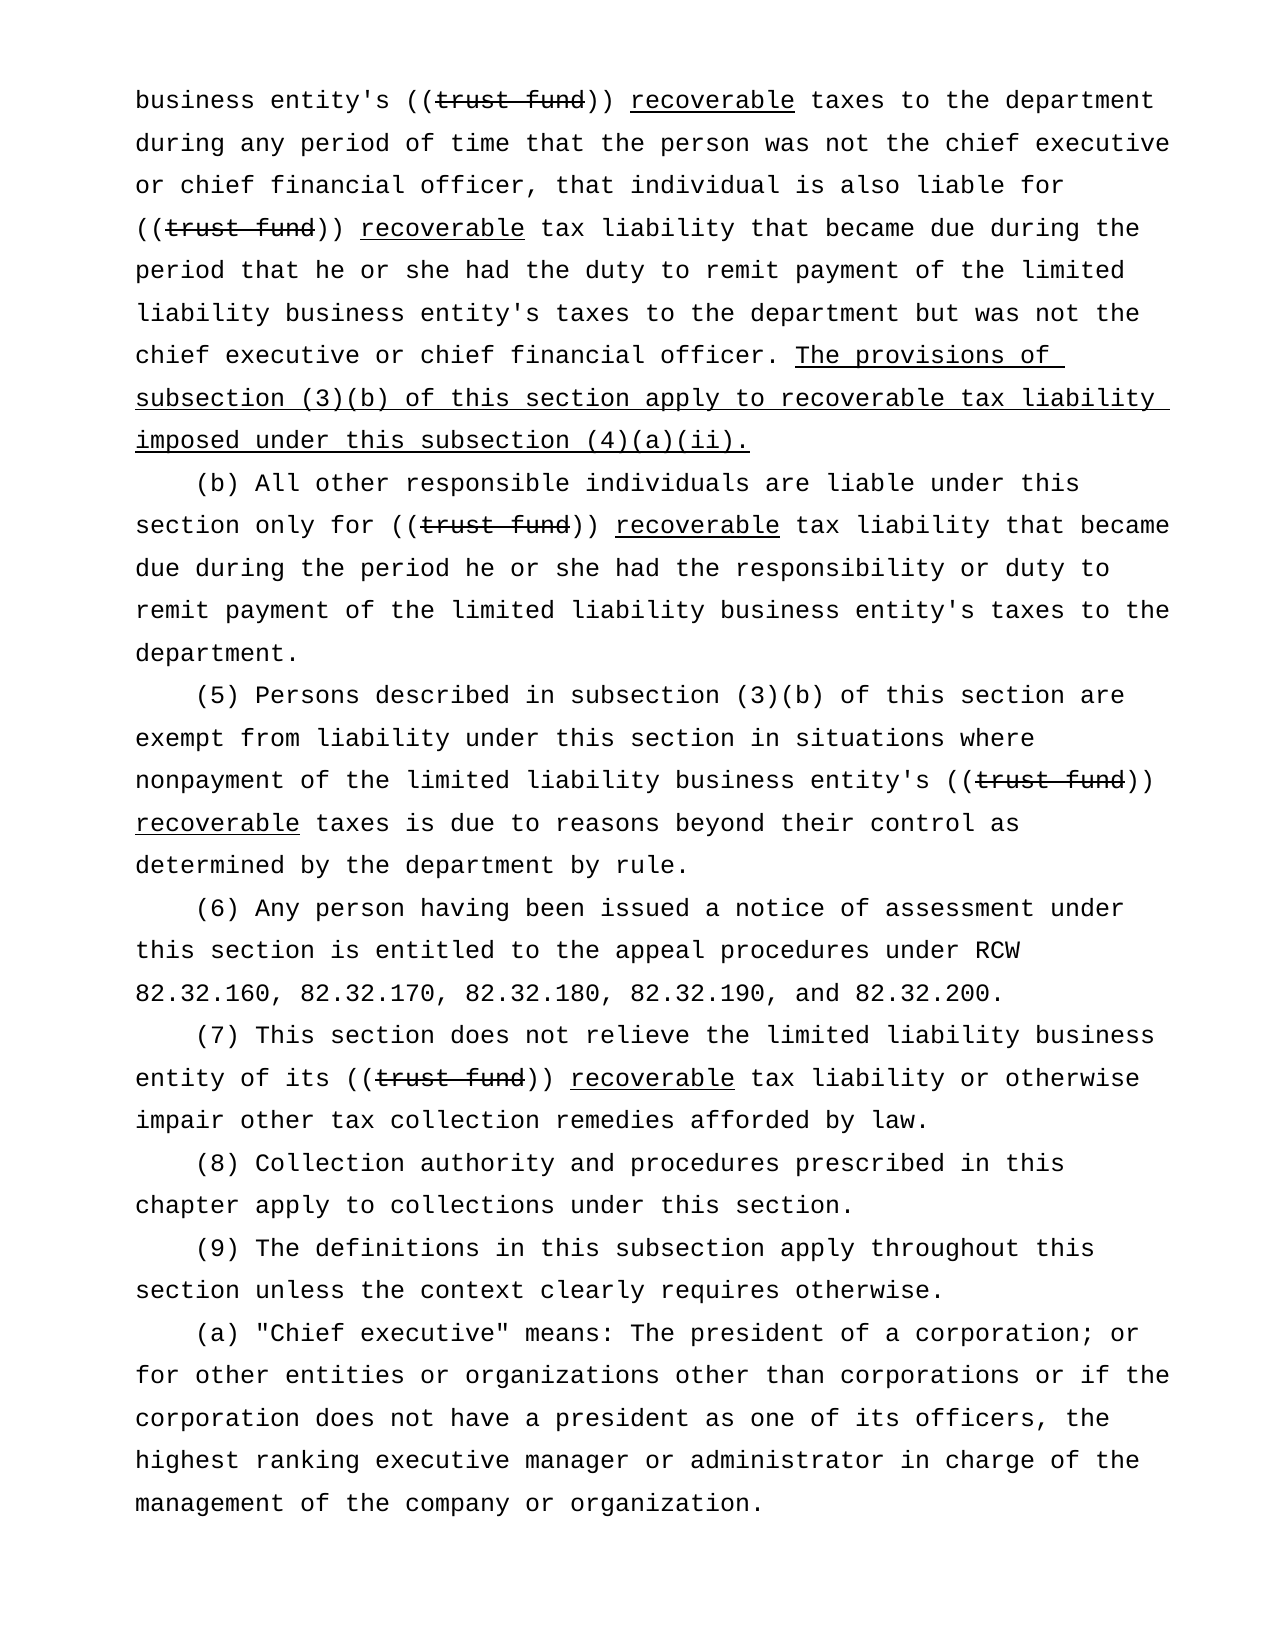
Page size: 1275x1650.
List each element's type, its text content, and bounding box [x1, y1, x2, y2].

text (a) "Chief executive" means: The president of a corporation; or for other entities or organizations other than corporations or if the corporation does not have a president as one of its officers, the highest ranking executive manager or administrator in charge of the management of the company or organization. [135, 1307, 1170, 1520]
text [135, 75, 1170, 409]
text (7) This section does not relieve the limited liability business entity of its ((trust fund)) recoverable tax liability or otherwise impair other tax collection remedies afforded by law. [135, 1010, 1170, 1137]
text (8) Collection authority and procedures prescribed in this chapter apply to collections under this section. [135, 1137, 1170, 1222]
text (5) Persons described in subsection (3)(b) of this section are exempt from liability under this section in situations where nonpayment of the limited liability business entity's ((trust fund)) recoverable taxes is due to reasons beyond their control as determined by the department by rule. [135, 670, 1170, 882]
text (6) Any person having been issued a notice of assessment under this section is entitled to the appeal procedures under RCW 82.32.160, 82.32.170, 82.32.180, 82.32.190, and 82.32.200. [135, 882, 1170, 1010]
text (b) All other responsible individuals are liable under this section only for ((trust fund)) recoverable tax liability that became due during the period he or she had the responsibility or duty to remit payment of the limited liability business entity's taxes to the department. [135, 457, 1170, 670]
text (9) The definitions in this subsection apply throughout this section unless the context clearly requires otherwise. [135, 1222, 1170, 1307]
